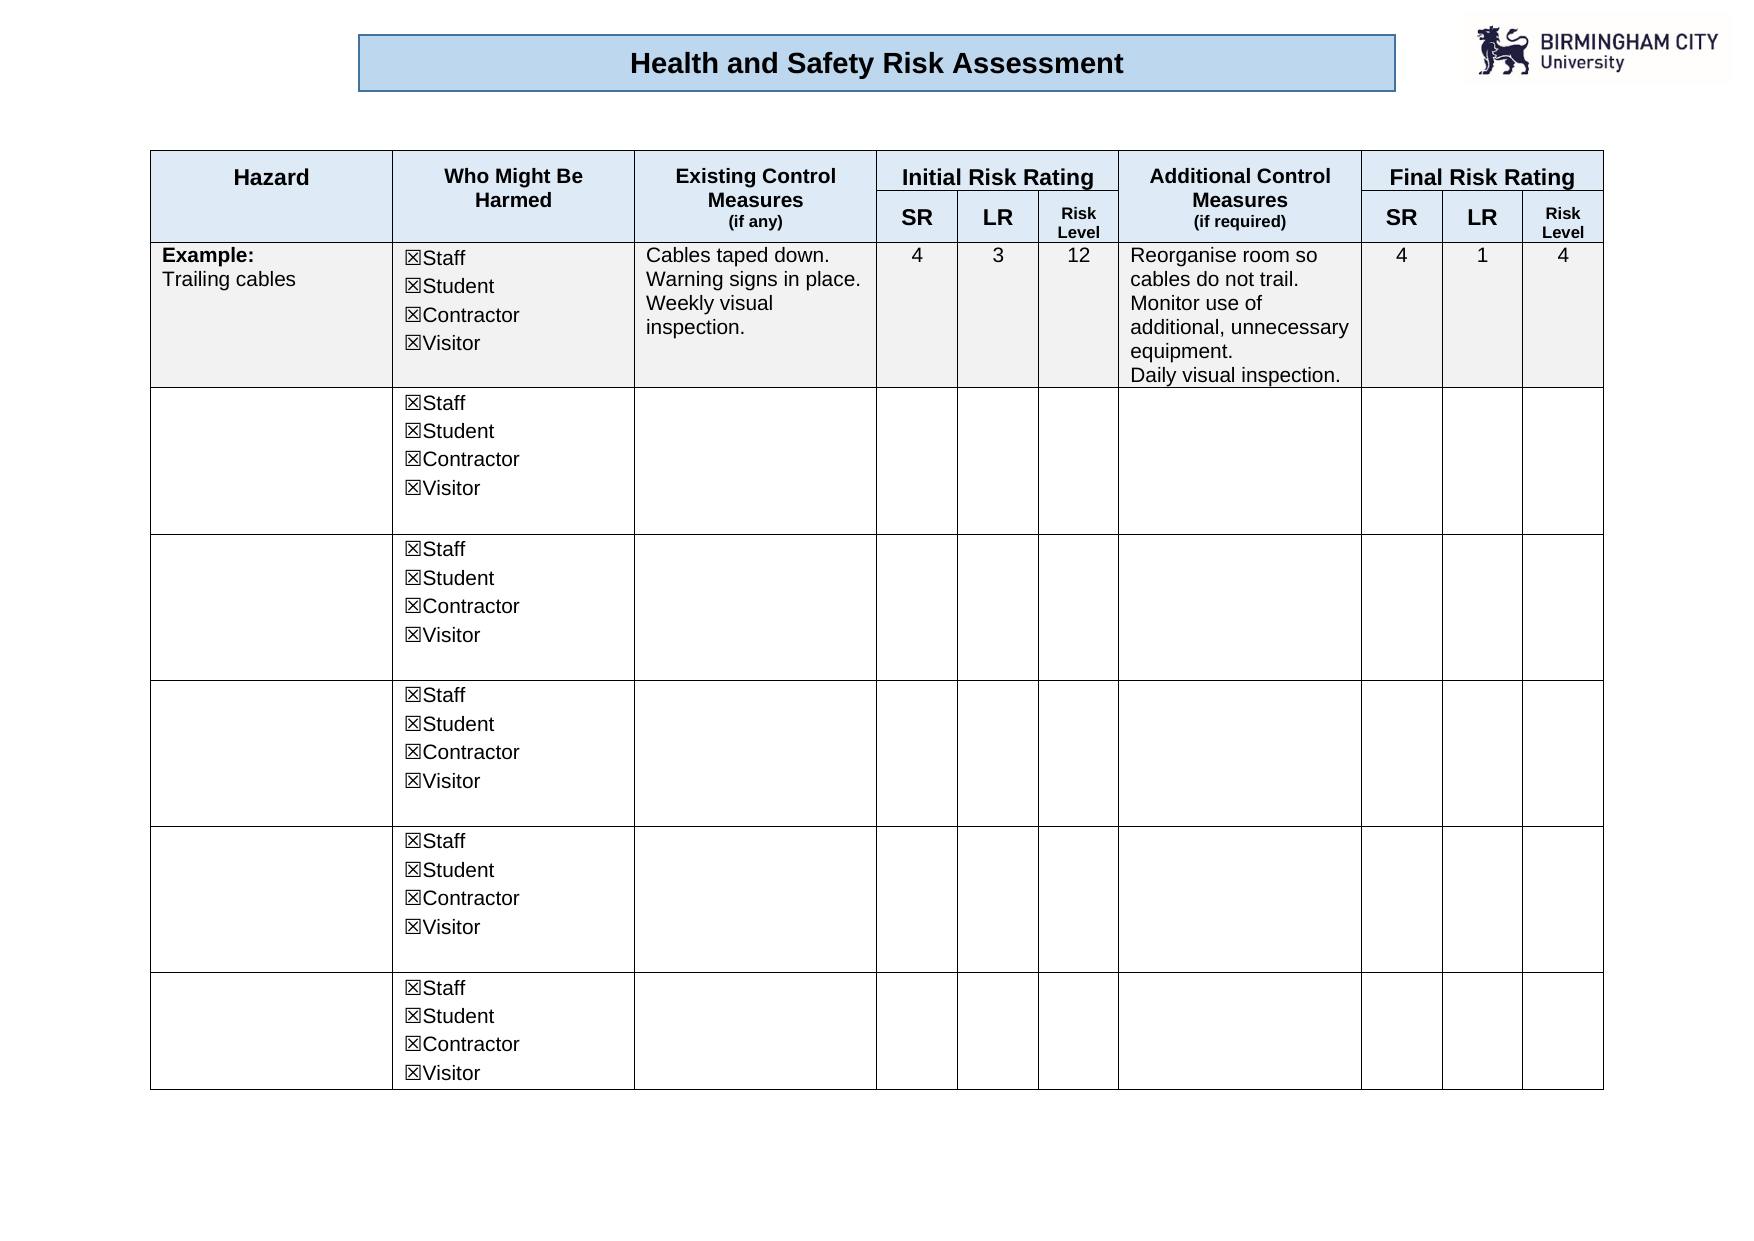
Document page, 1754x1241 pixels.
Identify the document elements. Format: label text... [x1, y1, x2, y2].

table_cell [1039, 535, 1118, 679]
table_cell 1 [1443, 243, 1522, 387]
table_cell [1523, 535, 1603, 679]
table_cell [1443, 827, 1522, 972]
table_cell [1362, 535, 1442, 679]
table_cell Staff Student Contractor Visitor [393, 973, 634, 1089]
table_cell SR [877, 191, 957, 242]
table_cell [1119, 827, 1361, 972]
table_cell LR [958, 191, 1038, 242]
table_cell 12 [1039, 243, 1118, 387]
table_cell 4 [1523, 243, 1603, 387]
table_cell [151, 535, 392, 679]
table_header Hazard [151, 151, 392, 242]
table_cell [1443, 681, 1522, 826]
table_cell [1523, 681, 1603, 826]
table_cell 4 [877, 243, 957, 387]
table_cell Staff Student Contractor Visitor [393, 535, 634, 679]
table_cell [1119, 535, 1361, 679]
table_cell Example: Trailing cables [151, 243, 392, 387]
table_cell 4 [1362, 243, 1442, 387]
picture [1460, 11, 1732, 84]
table_cell [635, 827, 876, 972]
table_cell Risk Level [1039, 191, 1118, 242]
table_cell [958, 535, 1038, 679]
table_header Who Might Be Harmed [393, 151, 634, 242]
table_cell [1523, 388, 1603, 533]
table_cell [958, 827, 1038, 972]
table_cell [151, 827, 392, 972]
table_cell LR [1443, 191, 1522, 242]
table_cell [151, 388, 392, 533]
table_cell [1362, 388, 1442, 533]
table_cell [1523, 973, 1603, 1089]
table_header Initial Risk Rating [877, 151, 1118, 190]
table_cell [635, 388, 876, 533]
table_cell [1362, 681, 1442, 826]
table_cell Reorganise room so cables do not trail. Monitor use of additional, unnecessary equipment. Daily visual inspection. [1119, 243, 1361, 387]
table_cell [877, 973, 957, 1089]
table_cell [877, 827, 957, 972]
table_cell Staff Student Contractor Visitor [393, 827, 634, 972]
table_cell [1119, 681, 1361, 826]
table_cell [151, 973, 392, 1089]
table_cell [1039, 827, 1118, 972]
table_cell Risk Level [1523, 191, 1603, 242]
table_cell [1443, 535, 1522, 679]
table_cell [1119, 973, 1361, 1089]
table_cell [635, 681, 876, 826]
table_cell [635, 535, 876, 679]
table_cell [1362, 973, 1442, 1089]
table_cell [1039, 973, 1118, 1089]
table_cell Cables taped down. Warning signs in place. Weekly visual inspection. [635, 243, 876, 387]
table_cell SR [1362, 191, 1442, 242]
table_cell [635, 973, 876, 1089]
table_cell Staff Student Contractor Visitor [393, 681, 634, 826]
table_cell 3 [958, 243, 1038, 387]
table_cell Staff Student Contractor Visitor [393, 243, 634, 387]
table_cell [1443, 973, 1522, 1089]
table_cell [1119, 388, 1361, 533]
table_cell [1523, 827, 1603, 972]
table_cell Staff Student Contractor Visitor [393, 388, 634, 533]
table_cell [1039, 388, 1118, 533]
table_cell [1443, 388, 1522, 533]
table_header Additional Control Measures (if required) [1119, 151, 1361, 242]
table_cell [958, 681, 1038, 826]
table_cell [958, 973, 1038, 1089]
table_header Final Risk Rating [1362, 151, 1603, 190]
table_cell [958, 388, 1038, 533]
table_cell [151, 681, 392, 826]
table_header Existing Control Measures (if any) [635, 151, 876, 242]
table_cell [1362, 827, 1442, 972]
table_cell [877, 535, 957, 679]
table_cell [877, 388, 957, 533]
table_cell [1039, 681, 1118, 826]
table_cell [877, 681, 957, 826]
